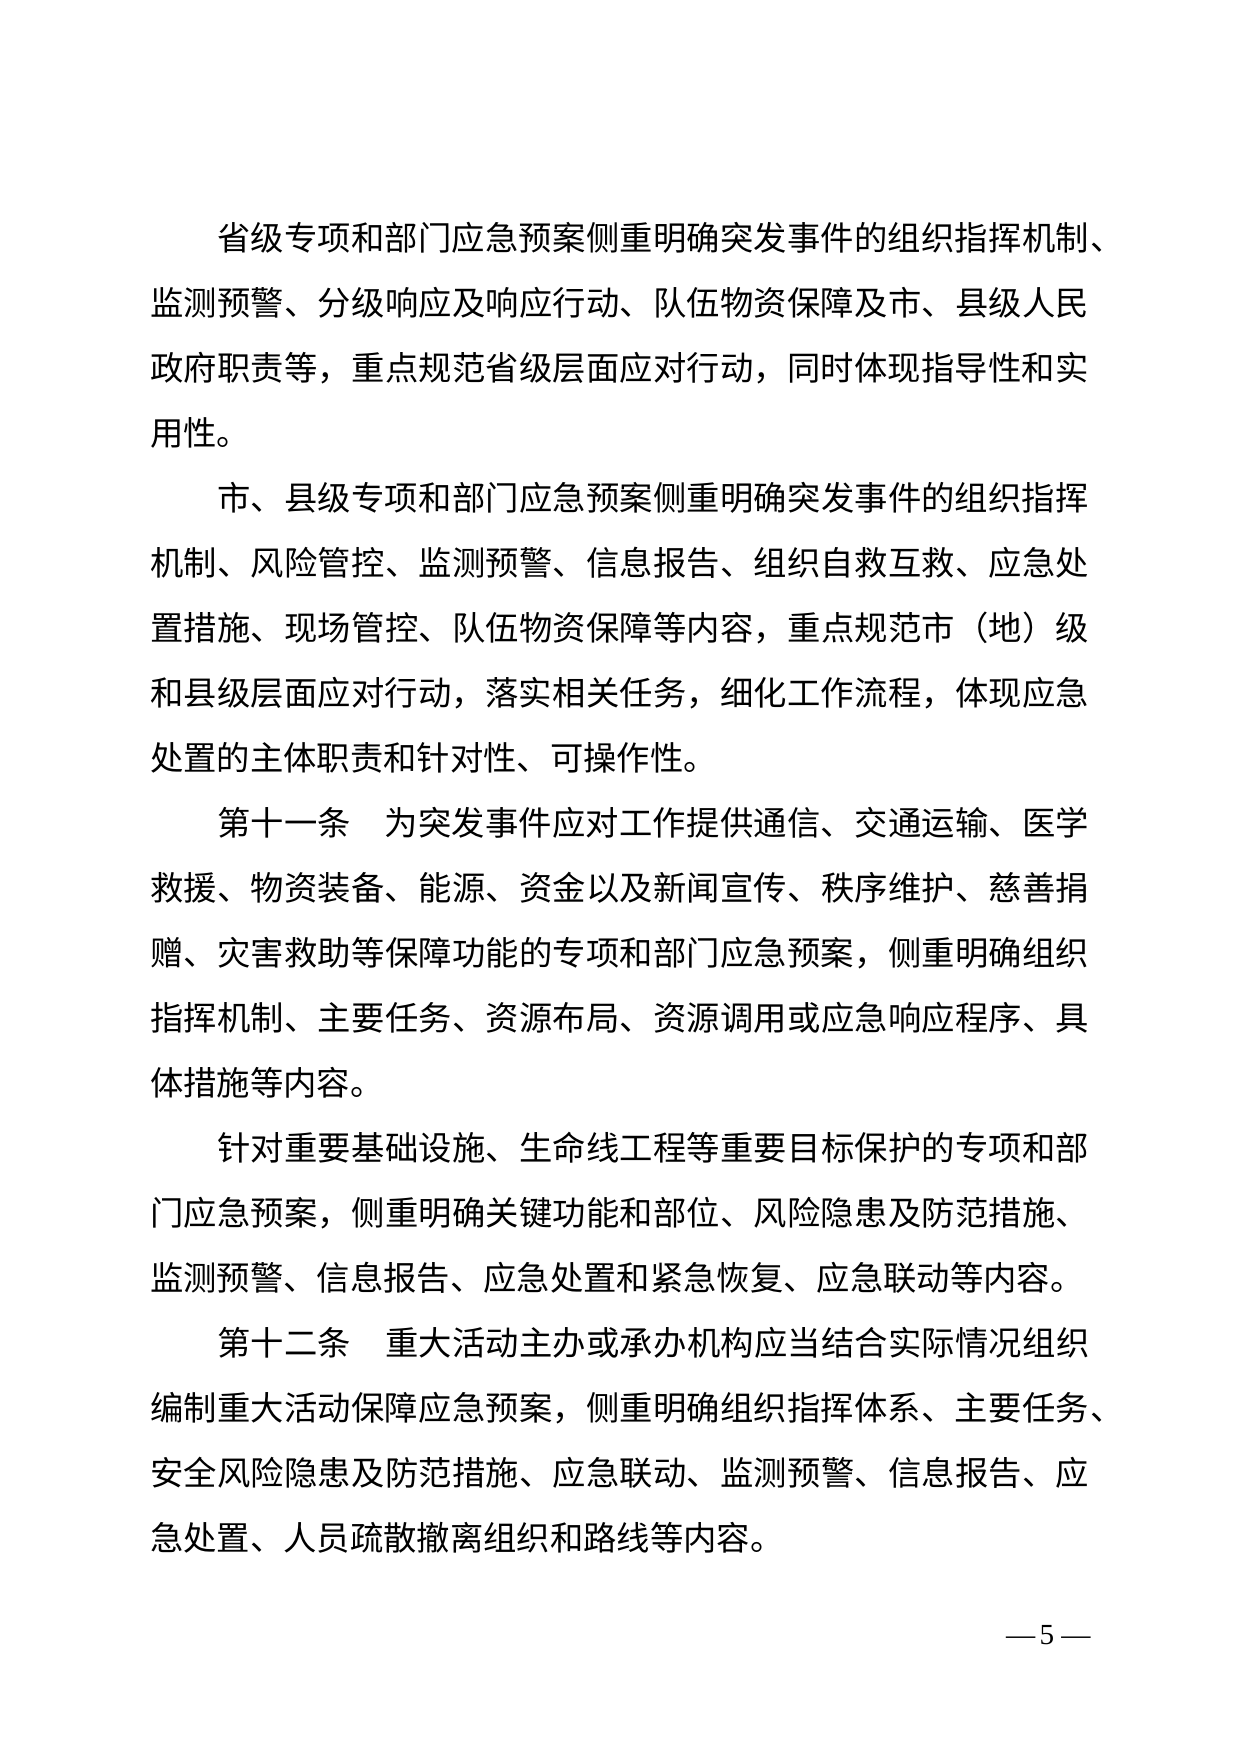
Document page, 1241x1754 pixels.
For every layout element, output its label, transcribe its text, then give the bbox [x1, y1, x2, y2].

text 第十一条 为突发事件应对工作提供通信、交通运输、医学救援、物资装备、能源、资金以及新闻宣传、秩序维护、慈善捐赠、灾害救助等保障功能的专项和部门应急预案，侧重明确组织指挥机制、主要任务、资源布局、资源调用或应急响应程序、具体措施等内容。 [150, 788, 1090, 1113]
text 省级专项和部门应急预案侧重明确突发事件的组织指挥机制、监测预警、分级响应及响应行动、队伍物资保障及市、县级人民政府职责等，重点规范省级层面应对行动，同时体现指导性和实用性。 [150, 203, 1090, 463]
text 针对重要基础设施、生命线工程等重要目标保护的专项和部门应急预案，侧重明确关键功能和部位、风险隐患及防范措施、监测预警、信息报告、应急处置和紧急恢复、应急联动等内容。 [150, 1113, 1090, 1308]
text 第十二条 重大活动主办或承办机构应当结合实际情况组织编制重大活动保障应急预案，侧重明确组织指挥体系、主要任务、安全风险隐患及防范措施、应急联动、监测预警、信息报告、应急处置、人员疏散撤离组织和路线等内容。 [150, 1308, 1090, 1568]
text 市、县级专项和部门应急预案侧重明确突发事件的组织指挥机制、风险管控、监测预警、信息报告、组织自救互救、应急处置措施、现场管控、队伍物资保障等内容，重点规范市（地）级和县级层面应对行动，落实相关任务，细化工作流程，体现应急处置的主体职责和针对性、可操作性。 [150, 463, 1090, 788]
